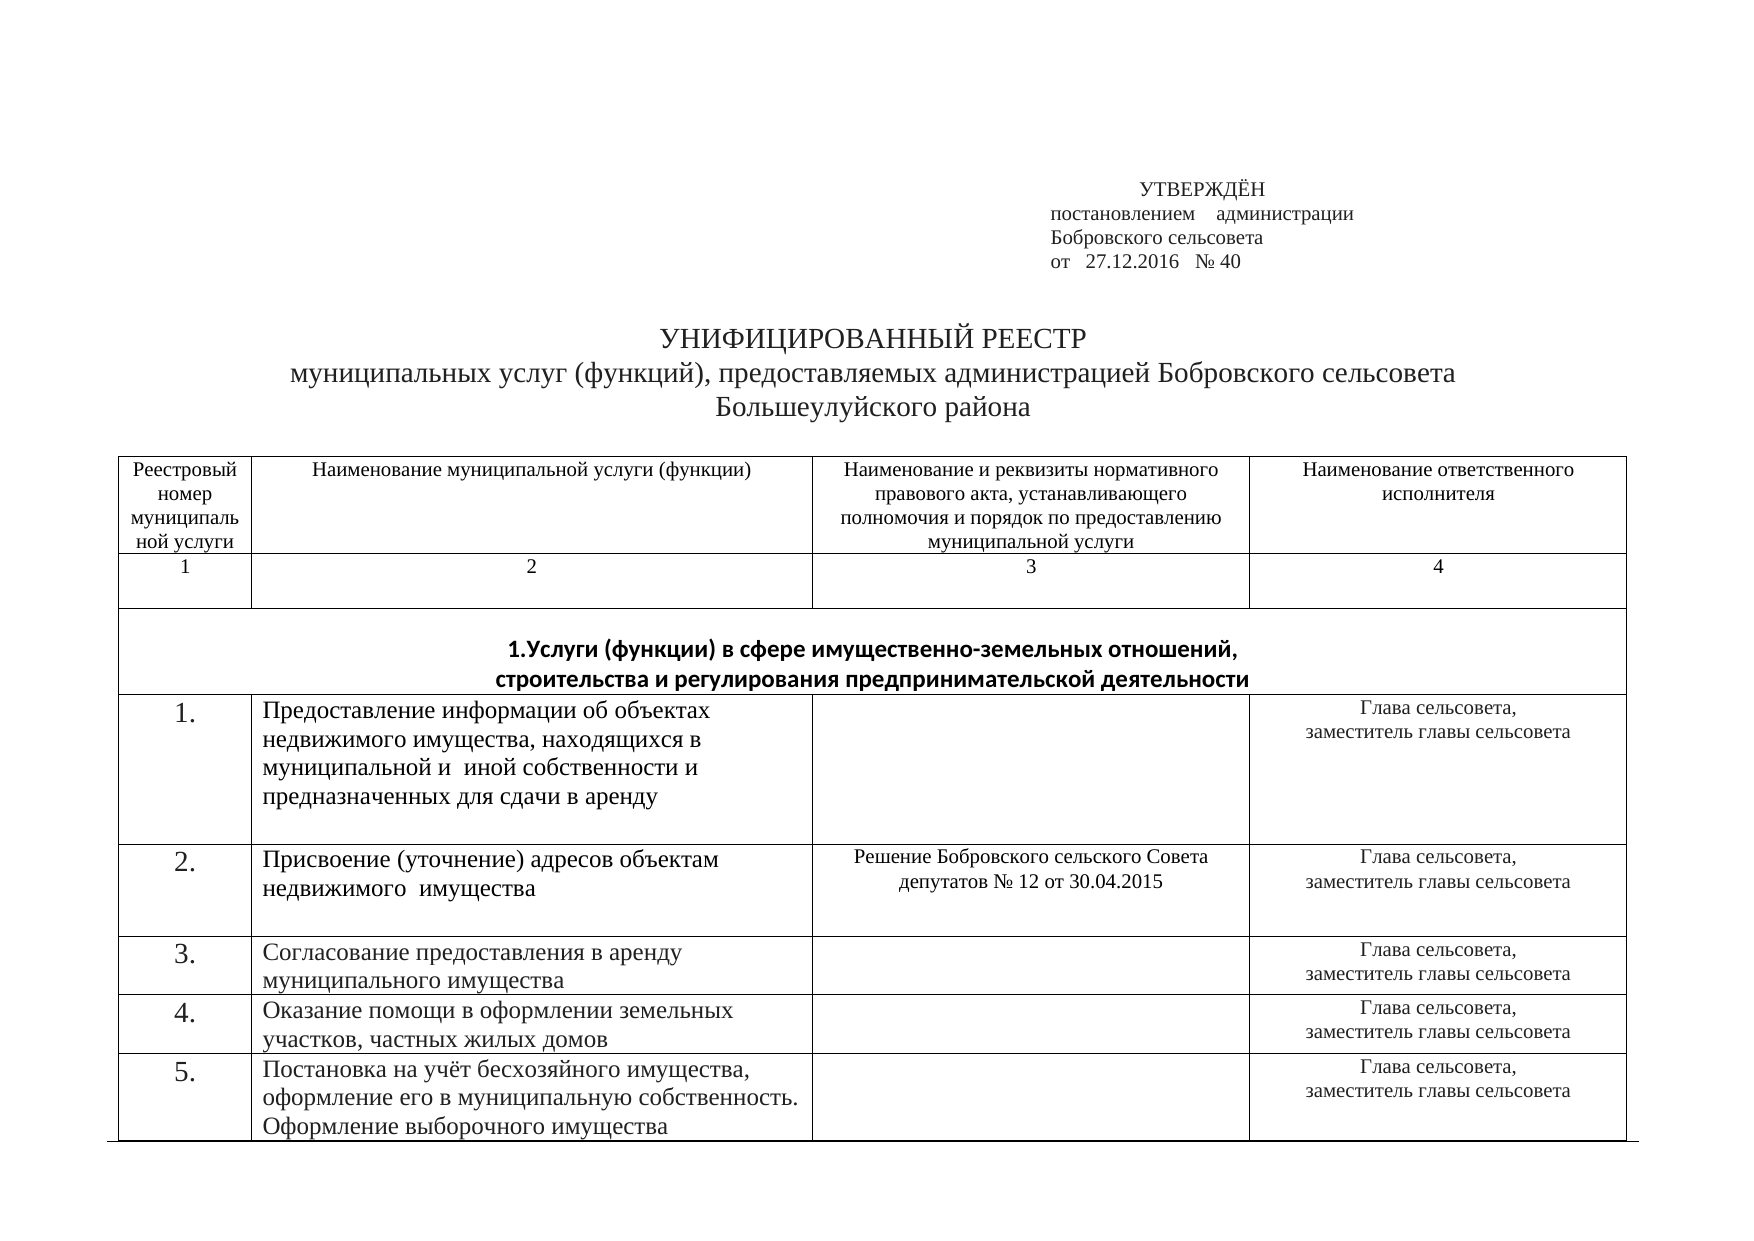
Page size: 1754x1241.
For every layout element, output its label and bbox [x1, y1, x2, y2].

table_header [107, 177, 1639, 1141]
